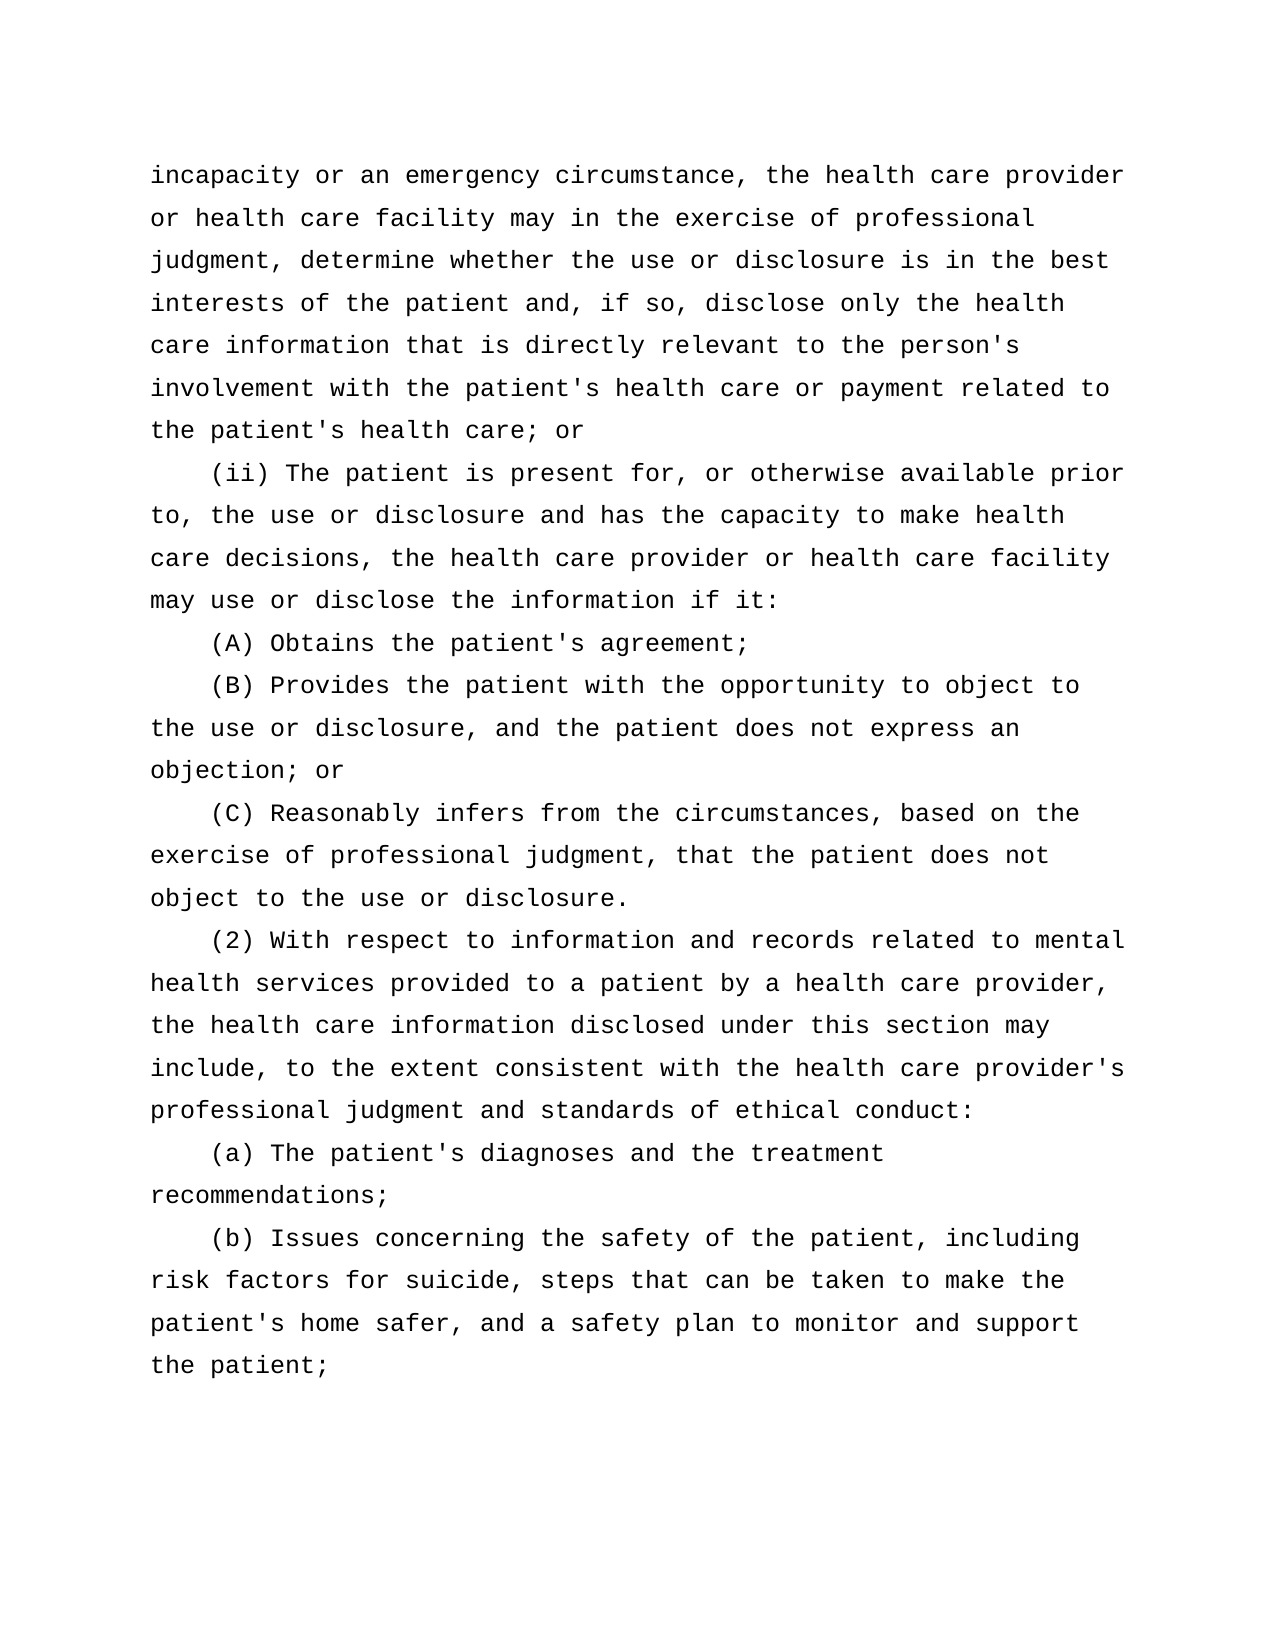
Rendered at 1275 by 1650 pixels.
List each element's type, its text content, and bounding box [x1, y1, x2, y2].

text (A) Obtains the patient's agreement; [150, 617, 1125, 660]
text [150, 150, 1125, 447]
text (ii) The patient is present for, or otherwise available prior to, the use or disclosure and has the capacity to make health care decisions, the health care provider or health care facility may use or disclose the information if it: [150, 447, 1125, 617]
text (a) The patient's diagnoses and the treatment recommendations; [150, 1127, 1125, 1212]
text (C) Reasonably infers from the circumstances, based on the exercise of professional judgment, that the patient does not object to the use or disclosure. [150, 787, 1125, 915]
text (2) With respect to information and records related to mental health services provided to a patient by a health care provider, the health care information disclosed under this section may include, to the extent consistent with the health care provider's professional judgment and standards of ethical conduct: [150, 915, 1125, 1127]
text (B) Provides the patient with the opportunity to object to the use or disclosure, and the patient does not express an objection; or [150, 660, 1125, 787]
text (b) Issues concerning the safety of the patient, including risk factors for suicide, steps that can be taken to make the patient's home safer, and a safety plan to monitor and support the patient; [150, 1212, 1125, 1382]
